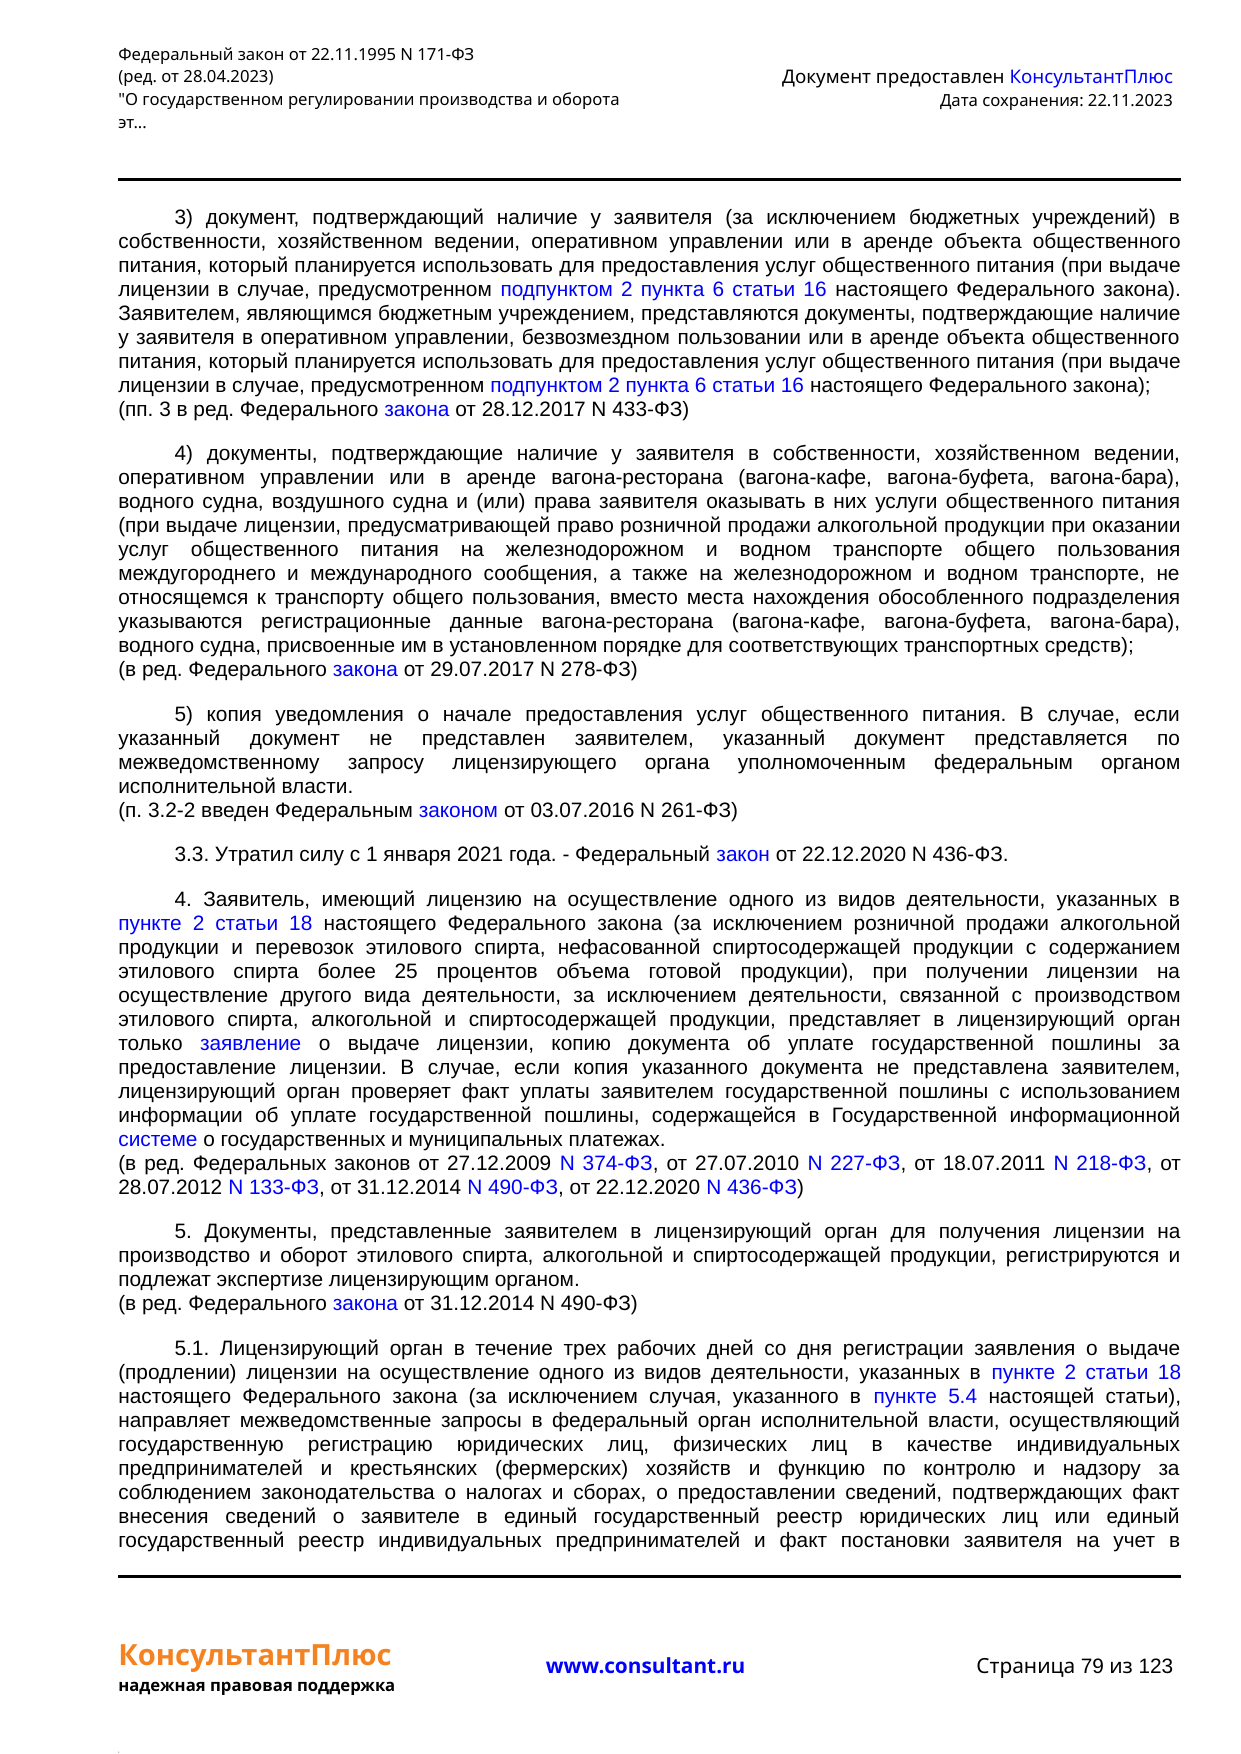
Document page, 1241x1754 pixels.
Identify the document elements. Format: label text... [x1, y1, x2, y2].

text 4. Заявитель, имеющий лицензию на осуществление одного из видов деятельности, указанных в пункте 2 статьи 18 настоящего Федерального закона (за исключением розничной продажи алкогольной продукции и перевозок этилового спирта, нефасованной спиртосодержащей продукции с содержанием этилового спирта более 25 процентов объема готовой продукции), при получении лицензии на осуществление другого вида деятельности, за исключением деятельности, связанной с производством этилового спирта, алкогольной и спиртосодержащей продукции, представляет в лицензирующий орган только заявление о выдаче лицензии, копию документа об уплате государственной пошлины за предоставление лицензии. В случае, если копия указанного документа не представлена заявителем, лицензирующий орган проверяет факт уплаты заявителем государственной пошлины с использованием информации об уплате государственной пошлины, содержащейся в Государственной информационной системе о государственных и муниципальных платежах. [118, 887, 1181, 1151]
text (в ред. Федеральных законов от 27.12.2009 N 374-ФЗ, от 27.07.2010 N 227-ФЗ, от 18.07.2011 N 218-ФЗ, от 28.07.2012 N 133-ФЗ, от 31.12.2014 N 490-ФЗ, от 22.12.2020 N 436-ФЗ) [118, 1151, 1181, 1198]
text 3) документ, подтверждающий наличие у заявителя (за исключением бюджетных учреждений) в собственности, хозяйственном ведении, оперативном управлении или в аренде объекта общественного питания, который планируется использовать для предоставления услуг общественного питания (при выдаче лицензии в случае, предусмотренном подпунктом 2 пункта 6 статьи 16 настоящего Федерального закона). Заявителем, являющимся бюджетным учреждением, представляются документы, подтверждающие наличие у заявителя в оперативном управлении, безвозмездном пользовании или в аренде объекта общественного питания, который планируется использовать для предоставления услуг общественного питания (при выдаче лицензии в случае, предусмотренном подпунктом 2 пункта 6 статьи 16 настоящего Федерального закона); [118, 205, 1181, 396]
text (в ред. Федерального закона от 31.12.2014 N 490-ФЗ) [118, 1291, 1181, 1315]
text 5. Документы, представленные заявителем в лицензирующий орган для получения лицензии на производство и оборот этилового спирта, алкогольной и спиртосодержащей продукции, регистрируются и подлежат экспертизе лицензирующим органом. [118, 1219, 1181, 1291]
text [118, 1336, 1181, 1552]
text (п. 3.2-2 введен Федеральным законом от 03.07.2016 N 261-ФЗ) [118, 797, 1181, 821]
text 5) копия уведомления о начале предоставления услуг общественного питания. В случае, если указанный документ не представлен заявителем, указанный документ представляется по межведомственному запросу лицензирующего органа уполномоченным федеральным органом исполнительной власти. [118, 702, 1181, 797]
text 3.3. Утратил силу с 1 января 2021 года. - Федеральный закон от 22.12.2020 N 436-ФЗ. [118, 842, 1181, 866]
text 4) документы, подтверждающие наличие у заявителя в собственности, хозяйственном ведении, оперативном управлении или в аренде вагона-ресторана (вагона-кафе, вагона-буфета, вагона-бара), водного судна, воздушного судна и (или) права заявителя оказывать в них услуги общественного питания (при выдаче лицензии, предусматривающей право розничной продажи алкогольной продукции при оказании услуг общественного питания на железнодорожном и водном транспорте общего пользования междугороднего и международного сообщения, а также на железнодорожном и водном транспорте, не относящемся к транспорту общего пользования, вместо места нахождения обособленного подразделения указываются регистрационные данные вагона-ресторана (вагона-кафе, вагона-буфета, вагона-бара), водного судна, присвоенные им в установленном порядке для соответствующих транспортных средств); [118, 441, 1181, 657]
text (в ред. Федерального закона от 29.07.2017 N 278-ФЗ) [118, 657, 1181, 681]
text (пп. 3 в ред. Федерального закона от 28.12.2017 N 433-ФЗ) [118, 396, 1181, 420]
